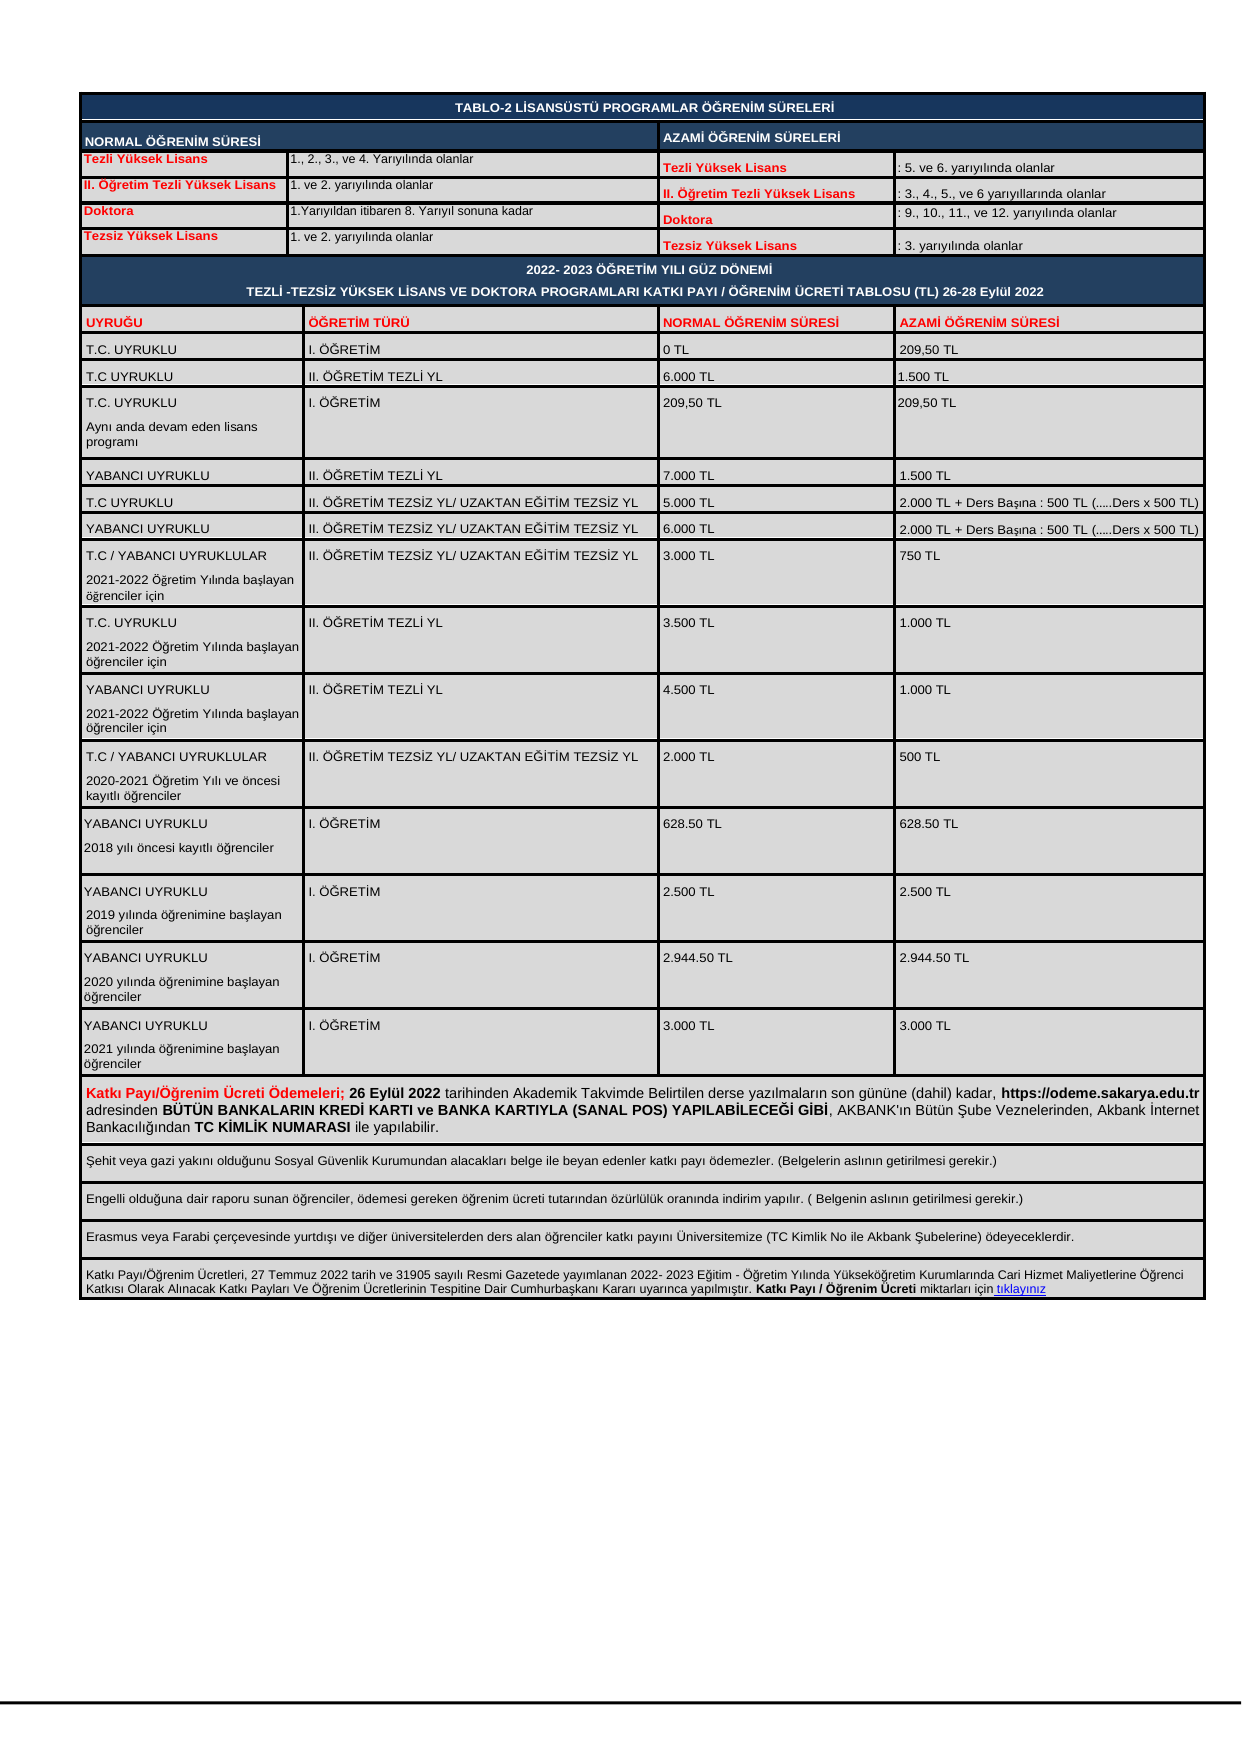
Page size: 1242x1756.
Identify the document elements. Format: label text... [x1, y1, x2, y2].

table_cell 4.500 TL [660, 675, 893, 738]
table_cell 1.500 TL [896, 460, 1203, 484]
table_cell AZAMİ ÖĞRENİM SÜRESİ [896, 307, 1203, 331]
table_cell II. ÖĞRETİM TEZLİ YL [305, 675, 657, 738]
table_cell YABANCI UYRUKLU 2019 yılında öğrenimine başlayan öğrenciler [82, 876, 302, 940]
table_cell 2.000 TL + Ders Başına : 500 TL (…..Ders x 500 TL) [896, 514, 1203, 537]
table_cell 209,50 TL [896, 334, 1203, 358]
table_cell 1.000 TL [896, 608, 1203, 672]
table_cell 2.000 TL + Ders Başına : 500 TL (…..Ders x 500 TL) [896, 487, 1203, 511]
table_cell 3.000 TL [660, 541, 893, 604]
table_cell T.C UYRUKLU [82, 361, 302, 384]
table_cell 2.944.50 TL [660, 943, 893, 1007]
table_cell 1., 2., 3., ve 4. Yarıyılında olanlar [289, 153, 657, 176]
table_cell Tezsiz Yüksek Lisans [660, 230, 893, 254]
table_cell II. ÖĞRETİM TEZLİ YL [305, 361, 657, 384]
table_cell 1.Yarıyıldan itibaren 8. Yarıyıl sonuna kadar [289, 205, 657, 227]
table_cell YABANCI UYRUKLU 2020 yılında öğrenimine başlayan öğrenciler [82, 943, 302, 1007]
table_cell Doktora [660, 205, 893, 227]
table_cell 3.000 TL [896, 1010, 1203, 1074]
table_cell Katkı Payı/Öğrenim Ücreti Ödemeleri; 26 Eylül 2022 tarihinden Akademik Takvimde Belirtilen derse yazılmaların son gününe (dahil) kadar, https://odeme.sakarya.edu.tr adresinden BÜTÜN BANKALARIN KREDİ KARTI ve BANKA KARTIYLA (SANAL POS) YAPILABİLECEĞİ GİBİ, AKBANK'ın Bütün Şube Veznelerinden, Akbank İnternet Bankacılığından TC KİMLİK NUMARASI ile yapılabilir. [82, 1077, 1203, 1142]
table_cell Tezsiz Yüksek Lisans [82, 230, 286, 254]
table_cell Doktora [82, 205, 286, 227]
table_cell 2022- 2023 ÖĞRETİM YILI GÜZ DÖNEMİ TEZLİ -TEZSİZ YÜKSEK LİSANS VE DOKTORA PROGRAMLARI KATKI PAYI / ÖĞRENİM ÜCRETİ TABLOSU (TL) 26-28 Eylül 2022 [82, 257, 1203, 304]
table_cell YABANCI UYRUKLU 2021-2022 Öğretim Yılında başlayan öğrenciler için [82, 675, 302, 738]
table_cell Erasmus veya Farabi çerçevesinde yurtdışı ve diğer üniversitelerden ders alan öğrenciler katkı payını Üniversitemize (TC Kimlik No ile Akbank Şubelerine) ödeyeceklerdir. [82, 1222, 1203, 1257]
table_cell II. ÖĞRETİM TEZLİ YL [305, 608, 657, 672]
table_cell Engelli olduğuna dair raporu sunan öğrenciler, ödemesi gereken öğrenim ücreti tutarından özürlülük oranında indirim yapılır. ( Belgenin aslının getirilmesi gerekir.) [82, 1184, 1203, 1219]
table_cell T.C. UYRUKLU 2021-2022 Öğretim Yılında başlayan öğrenciler için [82, 608, 302, 672]
table_cell II. ÖĞRETİM TEZSİZ YL/ UZAKTAN EĞİTİM TEZSİZ YL [305, 514, 657, 537]
table_cell II. ÖĞRETİM TEZSİZ YL/ UZAKTAN EĞİTİM TEZSİZ YL [305, 742, 657, 806]
table_cell T.C UYRUKLU [82, 487, 302, 511]
table_cell T.C. UYRUKLU Aynı anda devam eden lisans programı [82, 388, 302, 457]
table_cell II. ÖĞRETİM TEZLİ YL [305, 460, 657, 484]
table_cell 6.000 TL [660, 514, 893, 537]
table_cell : 3., 4., 5., ve 6 yarıyıllarında olanlar [896, 179, 1203, 201]
table_cell Şehit veya gazi yakını olduğunu Sosyal Güvenlik Kurumundan alacakları belge ile beyan edenler katkı payı ödemezler. (Belgelerin aslının getirilmesi gerekir.) [82, 1146, 1203, 1181]
table_cell I. ÖĞRETİM [305, 388, 657, 457]
table_cell 0 TL [660, 334, 893, 358]
table_cell YABANCI UYRUKLU 2018 yılı öncesi kayıtlı öğrenciler [82, 809, 302, 873]
table_cell : 9., 10., 11., ve 12. yarıyılında olanlar [896, 205, 1203, 227]
table_cell I. ÖĞRETİM [305, 1010, 657, 1074]
table_cell ÖĞRETİM TÜRÜ [305, 307, 657, 331]
table_cell 2.000 TL [660, 742, 893, 806]
table_cell YABANCI UYRUKLU [82, 460, 302, 484]
table_cell 7.000 TL [660, 460, 893, 484]
table_cell : 5. ve 6. yarıyılında olanlar [896, 153, 1203, 176]
table_cell Tezli Yüksek Lisans [82, 153, 286, 176]
table_cell II. ÖĞRETİM TEZSİZ YL/ UZAKTAN EĞİTİM TEZSİZ YL [305, 487, 657, 511]
table_cell 2.500 TL [896, 876, 1203, 940]
table_cell : 3. yarıyılında olanlar [896, 230, 1203, 254]
table_cell 1.500 TL [896, 361, 1203, 384]
table_cell YABANCI UYRUKLU 2021 yılında öğrenimine başlayan öğrenciler [82, 1010, 302, 1074]
table_cell 1. ve 2. yarıyılında olanlar [289, 230, 657, 254]
table_cell T.C / YABANCI UYRUKLULAR 2020-2021 Öğretim Yılı ve öncesi kayıtlı öğrenciler [82, 742, 302, 806]
table_cell 2.944.50 TL [896, 943, 1203, 1007]
table_cell 1. ve 2. yarıyılında olanlar [289, 179, 657, 201]
table_cell 209,50 TL [660, 388, 893, 457]
table_cell II. Öğretim Tezli Yüksek Lisans [660, 179, 893, 201]
table_cell I. ÖĞRETİM [305, 334, 657, 358]
table_cell T.C / YABANCI UYRUKLULAR 2021-2022 Öğretim Yılında başlayan öğrenciler için [82, 541, 302, 604]
table_cell T.C. UYRUKLU [82, 334, 302, 358]
table_cell 2.500 TL [660, 876, 893, 940]
table_cell I. ÖĞRETİM [305, 943, 657, 1007]
table_cell I. ÖĞRETİM [305, 809, 657, 873]
table_cell 750 TL [896, 541, 1203, 604]
table_cell I. ÖĞRETİM [305, 876, 657, 940]
table_cell 628.50 TL [896, 809, 1203, 873]
table_cell 3.500 TL [660, 608, 893, 672]
table_cell 500 TL [896, 742, 1203, 806]
table_cell NORMAL ÖĞRENİM SÜRESİ [660, 307, 893, 331]
table_cell UYRUĞU [82, 307, 302, 331]
table_cell 1.000 TL [896, 675, 1203, 738]
table_cell Tezli Yüksek Lisans [660, 153, 893, 176]
table_cell 209,50 TL [896, 388, 1203, 457]
table_cell YABANCI UYRUKLU [82, 514, 302, 537]
table_cell II. ÖĞRETİM TEZSİZ YL/ UZAKTAN EĞİTİM TEZSİZ YL [305, 541, 657, 604]
table_cell II. Öğretim Tezli Yüksek Lisans [82, 179, 286, 201]
table_cell 6.000 TL [660, 361, 893, 384]
table_cell 3.000 TL [660, 1010, 893, 1074]
table_cell AZAMİ ÖĞRENİM SÜRELERİ [660, 123, 1203, 149]
table_cell NORMAL ÖĞRENİM SÜRESİ [82, 123, 657, 149]
table_cell Katkı Payı/Öğrenim Ücretleri, 27 Temmuz 2022 tarih ve 31905 sayılı Resmi Gazetede yayımlanan 2022- 2023 Eğitim - Öğretim Yılında Yükseköğretim Kurumlarında Cari Hizmet Maliyetlerine Öğrenci Katkısı Olarak Alınacak Katkı Payları Ve Öğrenim Ücretlerinin Tespitine Dair Cumhurbaşkanı Kararı uyarınca yapılmıştır. Katkı Payı / Öğrenim Ücreti miktarları için tıklayınız [82, 1260, 1203, 1297]
table_cell 628.50 TL [660, 809, 893, 873]
table_cell 5.000 TL [660, 487, 893, 511]
table_header TABLO-2 LİSANSÜSTÜ PROGRAMLAR ÖĞRENİM SÜRELERİ [82, 95, 1203, 119]
